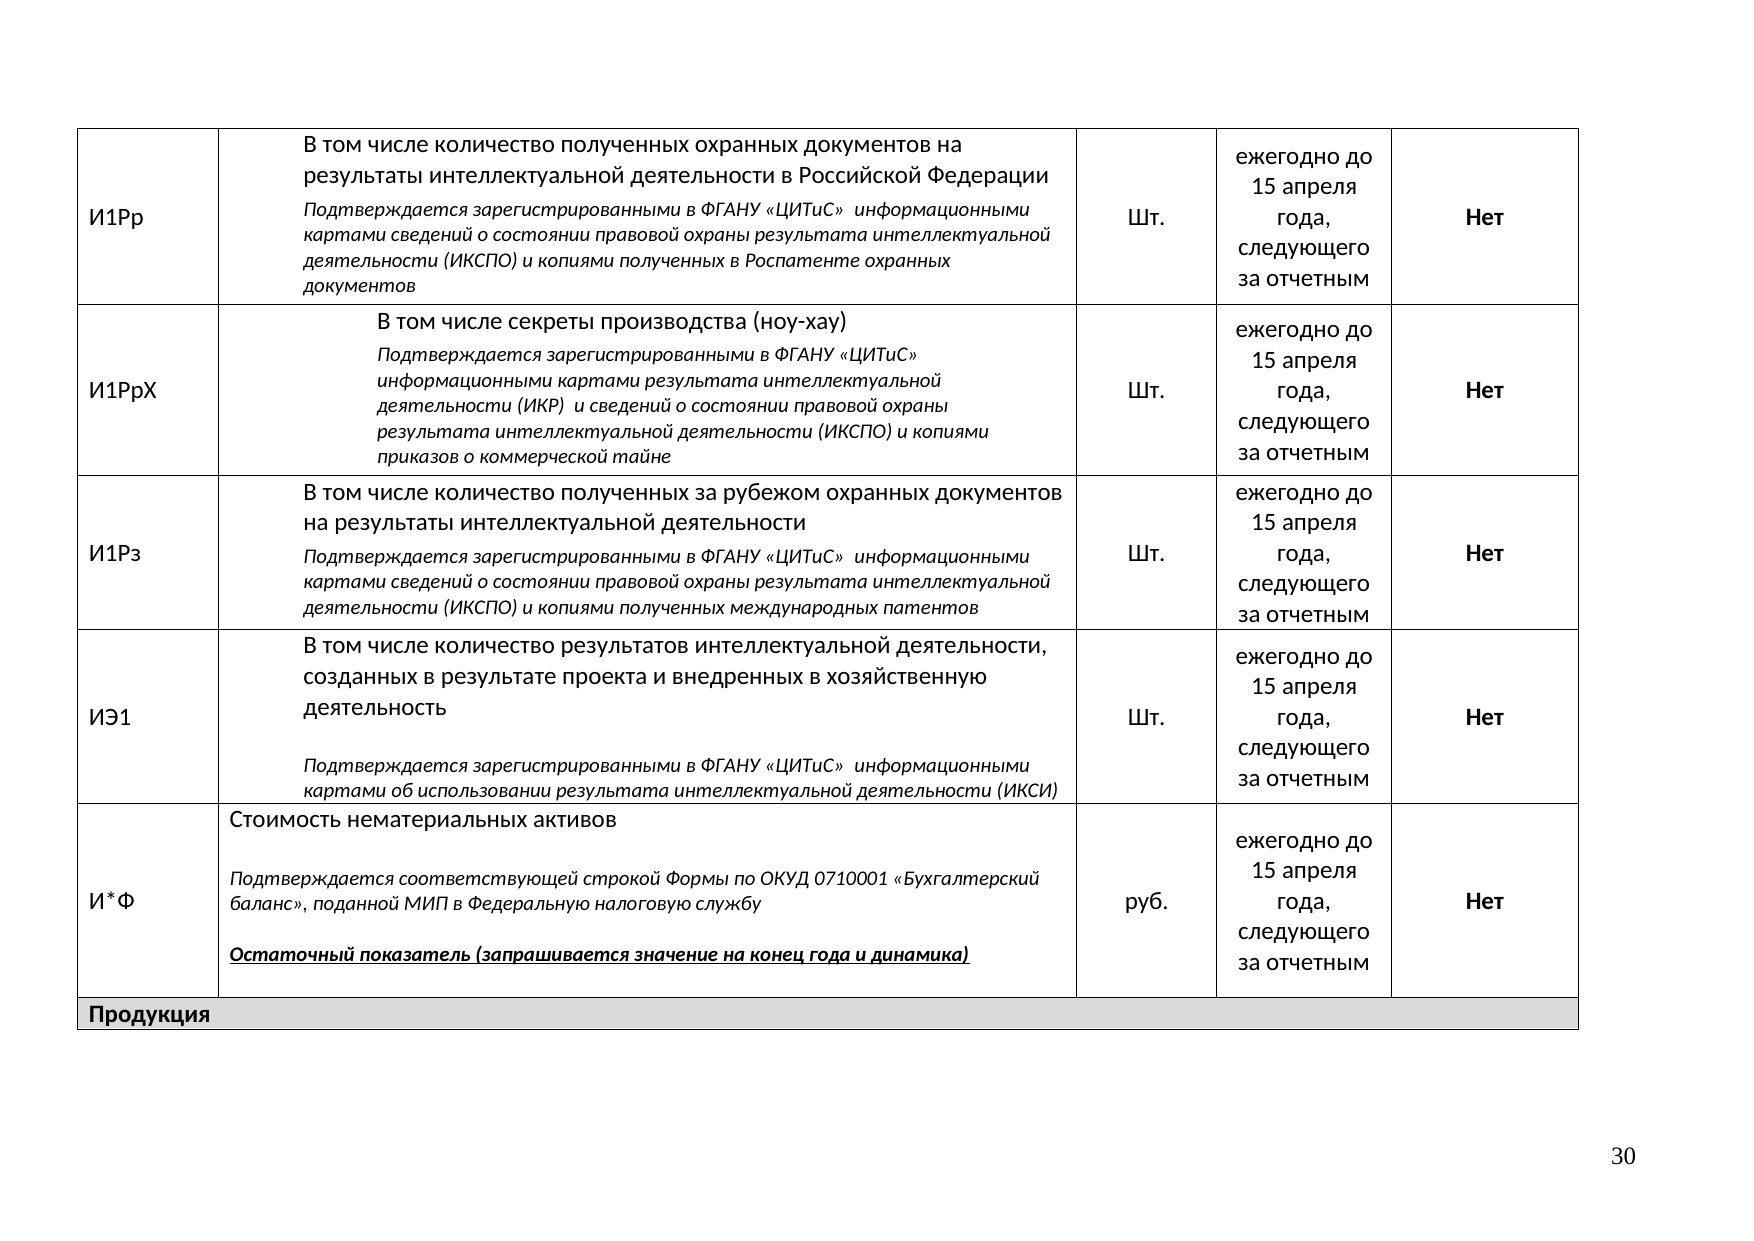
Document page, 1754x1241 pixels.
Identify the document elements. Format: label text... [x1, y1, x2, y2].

table_cell В том числе секреты производства (ноу-хау) Подтверждается зарегистрированными в ФГАНУ «ЦИТиС» информационными картами результата интеллектуальной деятельности (ИКР) и сведений о состоянии правовой охраны результата интеллектуальной деятельности (ИКСПО) и копиями приказов о коммерческой тайне [219, 305, 1076, 475]
table_cell Продукция [78, 998, 1578, 1028]
table_cell И1Рз [78, 476, 218, 629]
table_cell руб. [1077, 804, 1216, 997]
table_cell Шт. [1077, 129, 1216, 304]
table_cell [1217, 129, 1391, 304]
table_cell Нет [1392, 305, 1578, 475]
table_cell ежегодно до 15 апреля года, следующего за отчетным [1217, 630, 1391, 803]
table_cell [1217, 804, 1391, 997]
table_cell В том числе количество полученных за рубежом охранных документов на результаты интеллектуальной деятельности Подтверждается зарегистрированными в ФГАНУ «ЦИТиС» информационными картами сведений о состоянии правовой охраны результата интеллектуальной деятельности (ИКСПО) и копиями полученных международных патентов [219, 476, 1076, 629]
table_cell Нет [1392, 129, 1578, 304]
table_cell Шт. [1077, 476, 1216, 629]
table_cell Нет [1392, 630, 1578, 803]
table_cell Стоимость нематериальных активов Подтверждается соответствующей строкой Формы по ОКУД 0710001 «Бухгалтерский баланс», поданной МИП в Федеральную налоговую службу Остаточный показатель (запрашивается значение на конец года и динамика) [219, 804, 1076, 997]
table_cell ежегодно до 15 апреля года, следующего за отчетным [1217, 305, 1391, 475]
table_cell ежегодно до 15 апреля года, следующего за отчетным [1217, 476, 1391, 629]
table_cell Шт. [1077, 630, 1216, 803]
table_cell ИЭ1 [78, 630, 218, 803]
table_cell И1РрХ [78, 305, 218, 475]
table_cell В том числе количество полученных охранных документов на результаты интеллектуальной деятельности в Российской Федерации Подтверждается зарегистрированными в ФГАНУ «ЦИТиС» информационными картами сведений о состоянии правовой охраны результата интеллектуальной деятельности (ИКСПО) и копиями полученных в Роспатенте охранных документов [219, 129, 1076, 304]
table_cell Шт. [1077, 305, 1216, 475]
table_cell И*Ф [78, 804, 218, 997]
table_cell И1Рр [78, 129, 218, 304]
table_cell В том числе количество результатов интеллектуальной деятельности, созданных в результате проекта и внедренных в хозяйственную деятельность Подтверждается зарегистрированными в ФГАНУ «ЦИТиС» информационными картами об использовании результата интеллектуальной деятельности (ИКСИ) [219, 630, 1076, 803]
table_cell Нет [1392, 804, 1578, 997]
table_cell Нет [1392, 476, 1578, 629]
